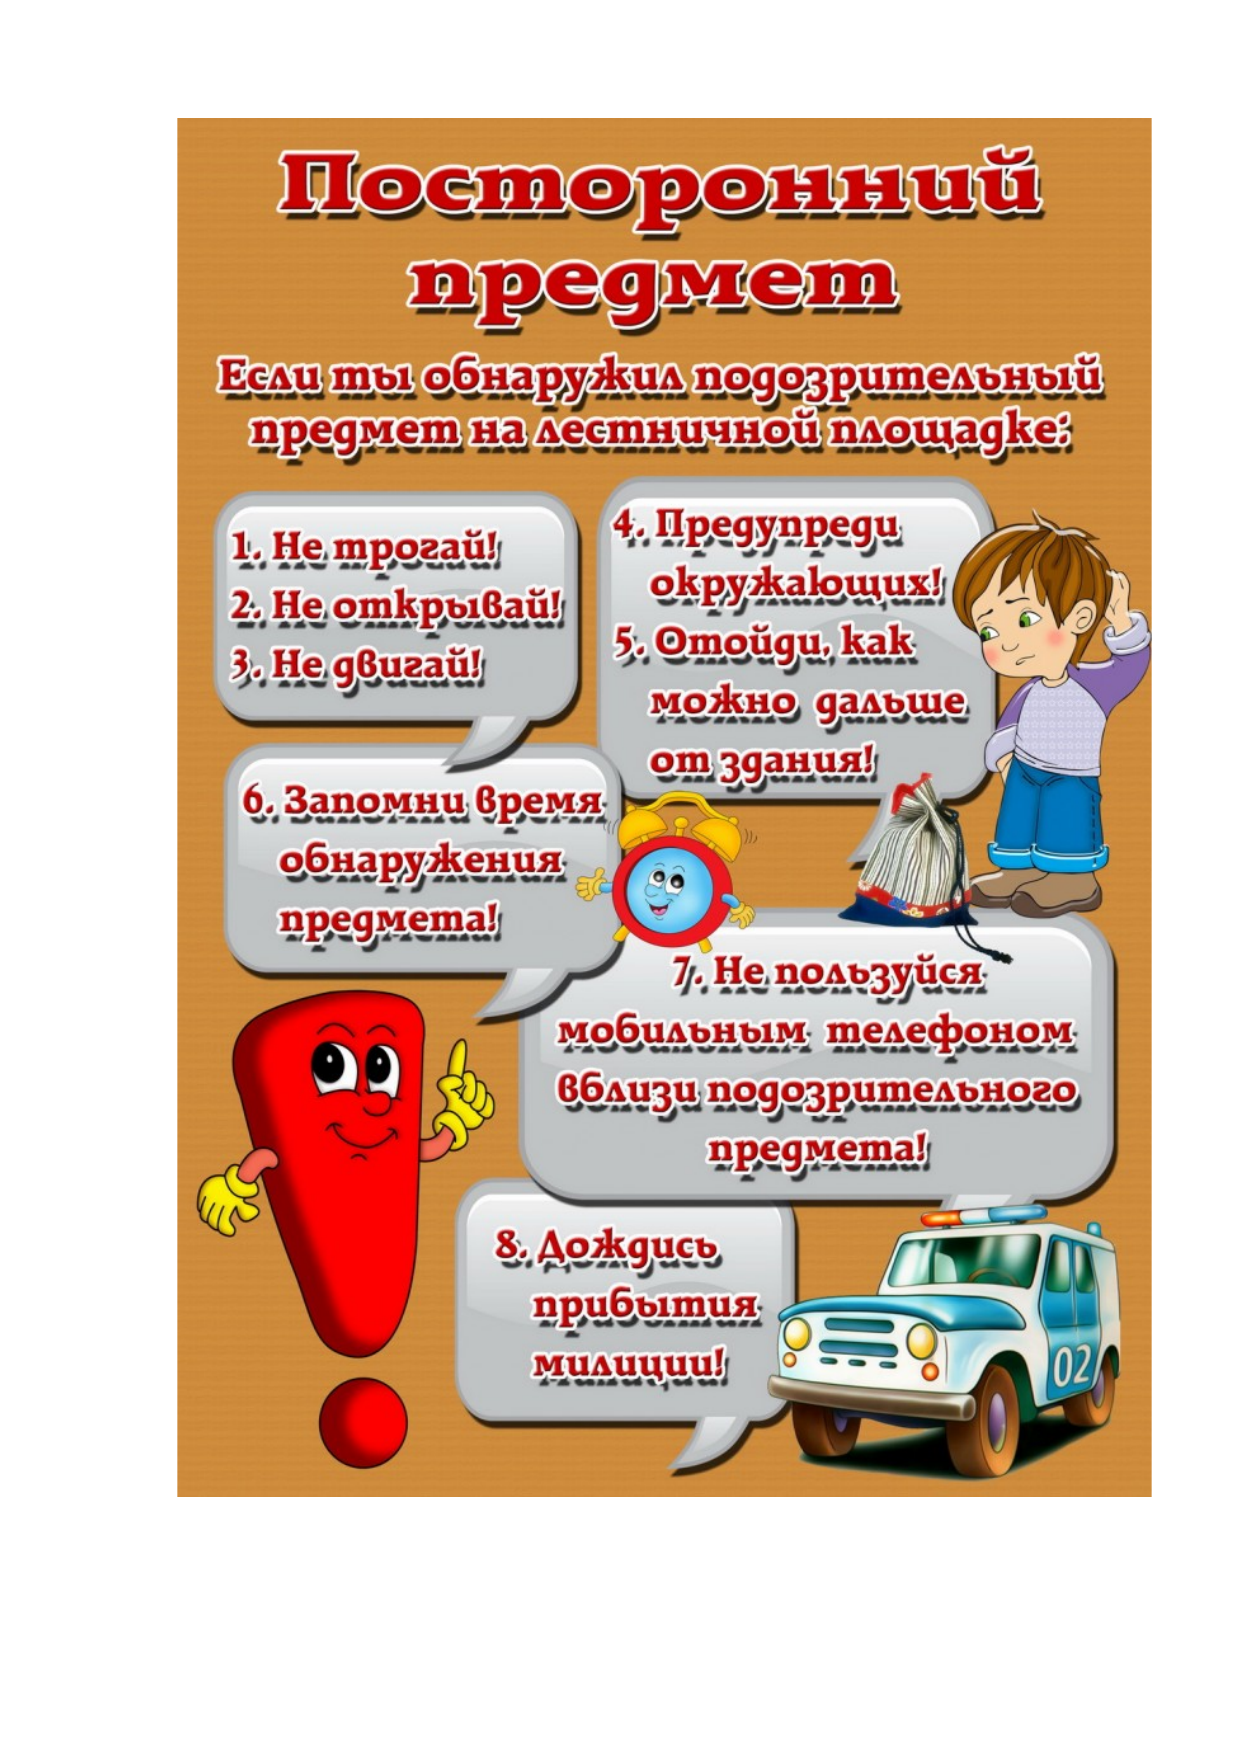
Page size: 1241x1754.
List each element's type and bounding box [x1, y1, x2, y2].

picture [177, 118, 1152, 1497]
